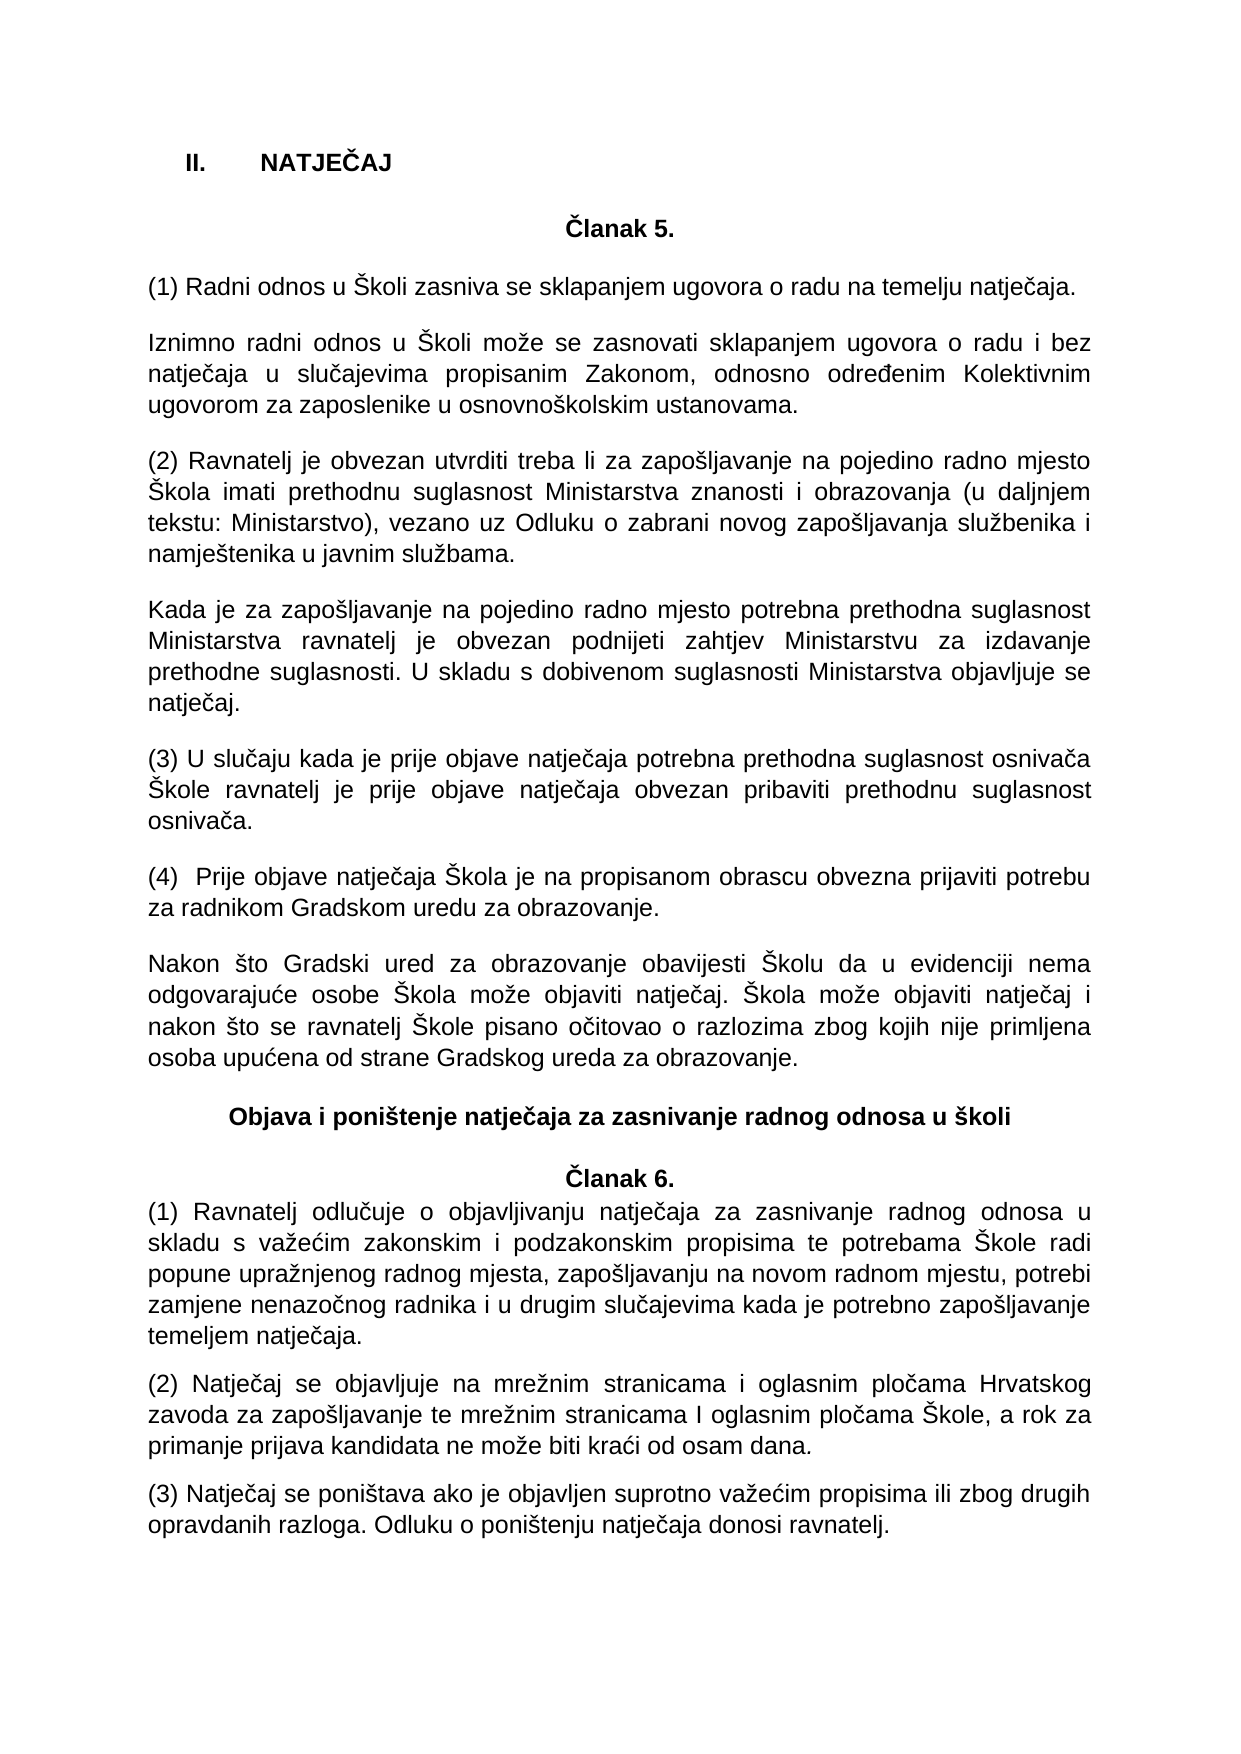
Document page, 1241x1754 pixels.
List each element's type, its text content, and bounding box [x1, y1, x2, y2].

list NATJEČAJ [185, 148, 1093, 176]
text (1) Radni odnos u Školi zasniva se sklapanjem ugovora o radu na temelju natječaja. [148, 272, 1093, 300]
text Objava i poništenje natječaja za zasnivanje radnog odnosa u školi [148, 1102, 1093, 1131]
text Iznimno radni odnos u Školi može se zasnovati sklapanjem ugovora o radu i bez natječaja u slučajevima propisanim Zakonom, odnosno određenim Kolektivnim ugovorom za zaposlenike u osnovnoškolskim ustanovama. [148, 328, 1093, 418]
text Članak 5. [148, 214, 1093, 242]
text (2) Natječaj se objavljuje na mrežnim stranicama i oglasnim pločama Hrvatskog zavoda za zapošljavanje te mrežnim stranicama I oglasnim pločama Škole, a rok za primanje prijava kandidata ne može biti kraći od osam dana. [148, 1369, 1093, 1460]
text Kada je za zapošljavanje na pojedino radno mjesto potrebna prethodna suglasnost Ministarstva ravnatelj je obvezan podnijeti zahtjev Ministarstvu za izdavanje prethodne suglasnosti. U skladu s dobivenom suglasnosti Ministarstva objavljuje se natječaj. [148, 595, 1093, 717]
text (4) Prije objave natječaja Škola je na propisanom obrascu obvezna prijaviti potrebu za radnikom Gradskom uredu za obrazovanje. [148, 862, 1093, 922]
text (1) Ravnatelj odlučuje o objavljivanju natječaja za zasnivanje radnog odnosa u skladu s važećim zakonskim i podzakonskim propisima te potrebama Škole radi popune upražnjenog radnog mjesta, zapošljavanju na novom radnom mjestu, potrebi zamjene nenazočnog radnika i u drugim slučajevima kada je potrebno zapošljavanje temeljem natječaja. [148, 1197, 1093, 1350]
text (3) Natječaj se poništava ako je objavljen suprotno važećim propisima ili zbog drugih opravdanih razloga. Odluku o poništenju natječaja donosi ravnatelj. [148, 1479, 1093, 1538]
text Nakon što Gradski ured za obrazovanje obavijesti Školu da u evidenciji nema odgovarajuće osobe Škola može objaviti natječaj. Škola može objaviti natječaj i nakon što se ravnatelj Škole pisano očitovao o razlozima zbog kojih nije primljena osoba upućena od strane Gradskog ureda za obrazovanje. [148, 949, 1093, 1071]
text Članak 6. [148, 1164, 1093, 1193]
text (3) U slučaju kada je prije objave natječaja potrebna prethodna suglasnost osnivača Škole ravnatelj je prije objave natječaja obvezan pribaviti prethodnu suglasnost osnivača. [148, 744, 1093, 835]
text (2) Ravnatelj je obvezan utvrditi treba li za zapošljavanje na pojedino radno mjesto Škola imati prethodnu suglasnost Ministarstva znanosti i obrazovanja (u daljnjem tekstu: Ministarstvo), vezano uz Odluku o zabrani novog zapošljavanja službenika i namještenika u javnim službama. [148, 446, 1093, 568]
